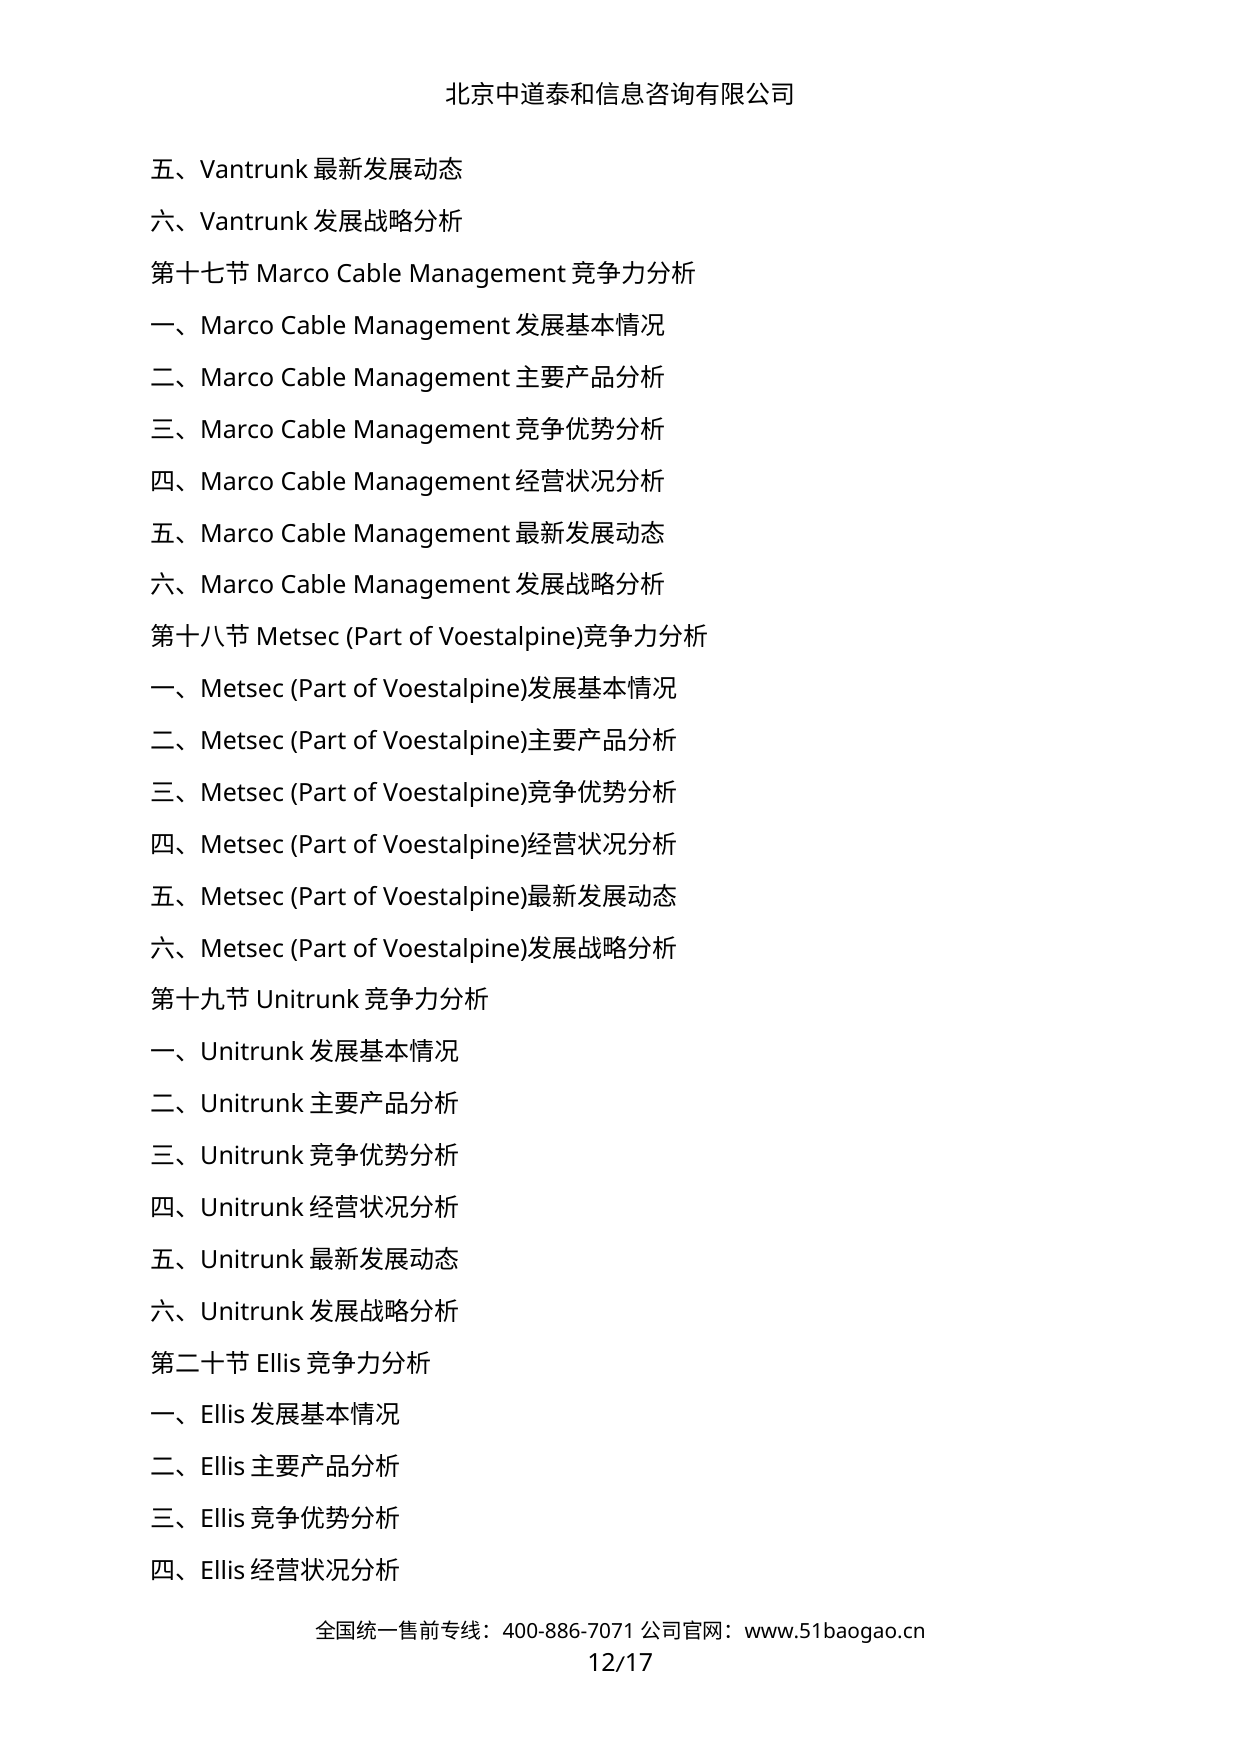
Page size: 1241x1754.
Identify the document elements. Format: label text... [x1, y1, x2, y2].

text 三、Marco Cable Management竞争优势分析 [150, 409, 1090, 446]
text 四、Ellis经营状况分析 [150, 1551, 1090, 1587]
text 三、Unitrunk竞争优势分析 [150, 1136, 1090, 1172]
text 五、Vantrunk最新发展动态 [150, 150, 1090, 186]
text 二、Metsec (Part of Voestalpine)主要产品分析 [150, 721, 1090, 757]
text 二、Marco Cable Management主要产品分析 [150, 357, 1090, 394]
text 五、Metsec (Part of Voestalpine)最新发展动态 [150, 876, 1090, 912]
text 六、Metsec (Part of Voestalpine)发展战略分析 [150, 928, 1090, 964]
text 第二十节 Ellis竞争力分析 [150, 1343, 1090, 1379]
text 四、Unitrunk经营状况分析 [150, 1187, 1090, 1224]
text 一、Ellis发展基本情况 [150, 1395, 1090, 1431]
text 第十八节 Metsec (Part of Voestalpine)竞争力分析 [150, 617, 1090, 653]
text 二、Unitrunk主要产品分析 [150, 1084, 1090, 1120]
text 二、Ellis主要产品分析 [150, 1447, 1090, 1483]
text 第十七节 Marco Cable Management竞争力分析 [150, 254, 1090, 290]
text 四、Marco Cable Management经营状况分析 [150, 461, 1090, 497]
text 六、Marco Cable Management发展战略分析 [150, 565, 1090, 601]
text 六、Vantrunk发展战略分析 [150, 202, 1090, 238]
text 三、Metsec (Part of Voestalpine)竞争优势分析 [150, 772, 1090, 809]
text 四、Metsec (Part of Voestalpine)经营状况分析 [150, 824, 1090, 861]
text 五、Marco Cable Management最新发展动态 [150, 513, 1090, 549]
text 三、Ellis竞争优势分析 [150, 1499, 1090, 1535]
text 一、Unitrunk发展基本情况 [150, 1032, 1090, 1068]
text 六、Unitrunk发展战略分析 [150, 1291, 1090, 1327]
text 第十九节 Unitrunk竞争力分析 [150, 980, 1090, 1016]
text 五、Unitrunk最新发展动态 [150, 1239, 1090, 1276]
text 一、Metsec (Part of Voestalpine)发展基本情况 [150, 669, 1090, 705]
text 一、Marco Cable Management发展基本情况 [150, 306, 1090, 342]
